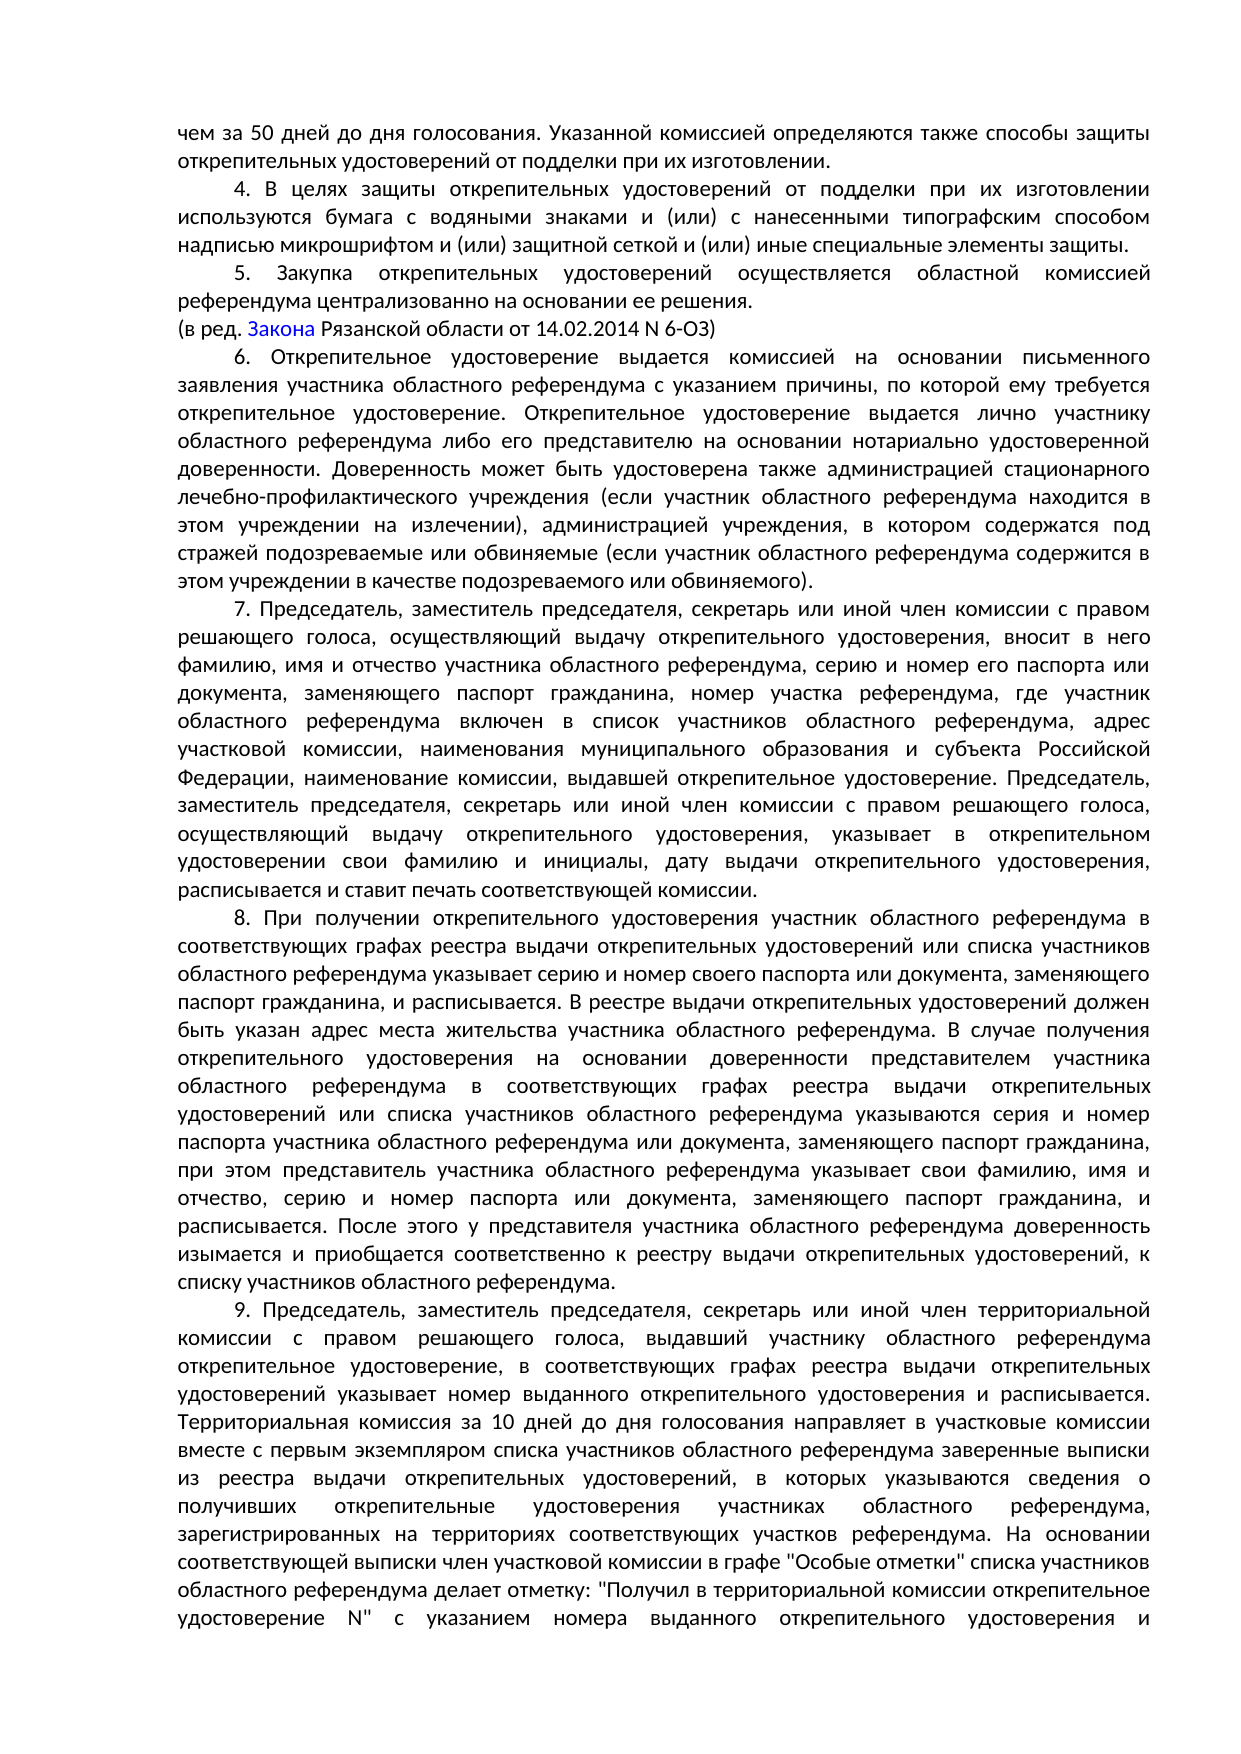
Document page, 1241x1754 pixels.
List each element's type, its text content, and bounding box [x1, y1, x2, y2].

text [177, 118, 1152, 174]
text (в ред. Закона Рязанской области от 14.02.2014 N 6-ОЗ) [177, 314, 1152, 342]
text 5. Закупка открепительных удостоверений осуществляется областной комиссией референдума централизованно на основании ее решения. [177, 258, 1152, 314]
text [177, 1295, 1152, 1631]
text 7. Председатель, заместитель председателя, секретарь или иной член комиссии с правом решающего голоса, осуществляющий выдачу открепительного удостоверения, вносит в него фамилию, имя и отчество участника областного референдума, серию и номер его паспорта или документа, заменяющего паспорт гражданина, номер участка референдума, где участник областного референдума включен в список участников областного референдума, адрес участковой комиссии, наименования муниципального образования и субъекта Российской Федерации, наименование комиссии, выдавшей открепительное удостоверение. Председатель, заместитель председателя, секретарь или иной член комиссии с правом решающего голоса, осуществляющий выдачу открепительного удостоверения, указывает в открепительном удостоверении свои фамилию и инициалы, дату выдачи открепительного удостоверения, расписывается и ставит печать соответствующей комиссии. [177, 594, 1152, 903]
text 4. В целях защиты открепительных удостоверений от подделки при их изготовлении используются бумага с водяными знаками и (или) с нанесенными типографским способом надписью микрошрифтом и (или) защитной сеткой и (или) иные специальные элементы защиты. [177, 174, 1152, 258]
text 6. Открепительное удостоверение выдается комиссией на основании письменного заявления участника областного референдума с указанием причины, по которой ему требуется открепительное удостоверение. Открепительное удостоверение выдается лично участнику областного референдума либо его представителю на основании нотариально удостоверенной доверенности. Доверенность может быть удостоверена также администрацией стационарного лечебно-профилактического учреждения (если участник областного референдума находится в этом учреждении на излечении), администрацией учреждения, в котором содержатся под стражей подозреваемые или обвиняемые (если участник областного референдума содержится в этом учреждении в качестве подозреваемого или обвиняемого). [177, 342, 1152, 594]
text 8. При получении открепительного удостоверения участник областного референдума в соответствующих графах реестра выдачи открепительных удостоверений или списка участников областного референдума указывает серию и номер своего паспорта или документа, заменяющего паспорт гражданина, и расписывается. В реестре выдачи открепительных удостоверений должен быть указан адрес места жительства участника областного референдума. В случае получения открепительного удостоверения на основании доверенности представителем участника областного референдума в соответствующих графах реестра выдачи открепительных удостоверений или списка участников областного референдума указываются серия и номер паспорта участника областного референдума или документа, заменяющего паспорт гражданина, при этом представитель участника областного референдума указывает свои фамилию, имя и отчество, серию и номер паспорта или документа, заменяющего паспорт гражданина, и расписывается. После этого у представителя участника областного референдума доверенность изымается и приобщается соответственно к реестру выдачи открепительных удостоверений, к списку участников областного референдума. [177, 903, 1152, 1295]
